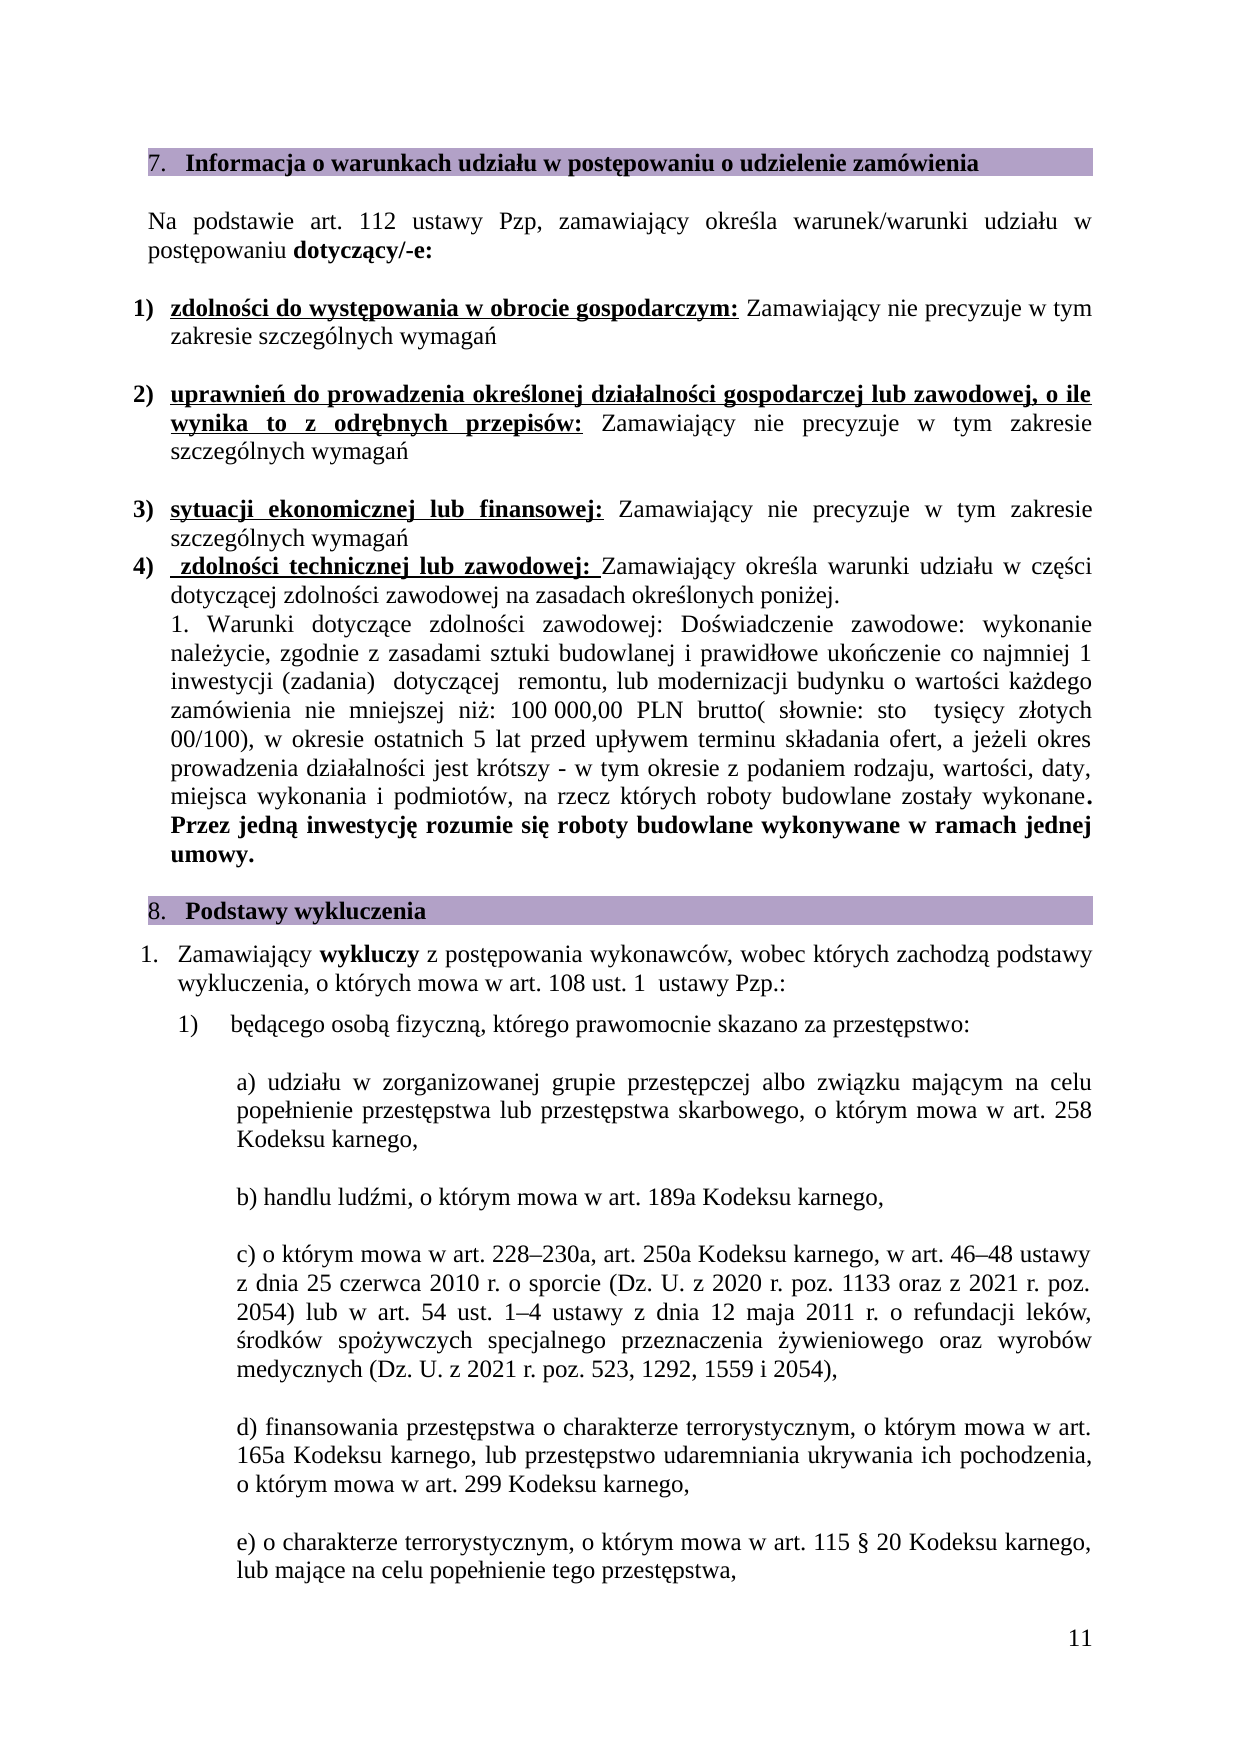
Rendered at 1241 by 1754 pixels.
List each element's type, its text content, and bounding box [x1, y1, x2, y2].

list Informacja o warunkach udziału w postępowaniu o udzielenie zamówienia [148, 148, 1093, 176]
list Podstawy wykluczenia [148, 896, 1093, 925]
text a) udziału w zorganizowanej grupie przestępczej albo związku mającym na celu popełnienie przestępstwa lub przestępstwa skarbowego, o którym mowa w art. 258 Kodeksu karnego, [236, 1038, 1093, 1153]
list będącego osobą fizyczną, którego prawomocnie skazano za przestępstwo: [177, 1009, 1093, 1038]
list zdolności technicznej lub zawodowej: Zamawiający określa warunki udziału w części dotyczącej zdolności zawodowej na zasadach określonych poniżej. [133, 551, 1093, 609]
text b) handlu ludźmi, o którym mowa w art. 189a Kodeksu karnego, [236, 1153, 1093, 1210]
text 1. Warunki dotyczące zdolności zawodowej: Doświadczenie zawodowe: wykonanie należycie, zgodnie z zasadami sztuki budowlanej i prawidłowe ukończenie co najmniej 1 inwestycji (zadania) dotyczącej remontu, lub modernizacji budynku o wartości każdego zamówienia nie mniejszej niż: 100 000,00 PLN brutto( słownie: sto tysięcy złotych 00/100), w okresie ostatnich 5 lat przed upływem terminu składania ofert, a jeżeli okres prowadzenia działalności jest krótszy - w tym okresie z podaniem rodzaju, wartości, daty, miejsca wykonania i podmiotów, na rzecz których roboty budowlane zostały wykonane. Przez jedną inwestycję rozumie się roboty budowlane wykonywane w ramach jednej umowy. [170, 609, 1093, 868]
text e) o charakterze terrorystycznym, o którym mowa w art. 115 § 20 Kodeksu karnego, lub mające na celu popełnienie tego przestępstwa, [236, 1498, 1093, 1584]
text d) finansowania przestępstwa o charakterze terrorystycznym, o którym mowa w art. 165a Kodeksu karnego, lub przestępstwo udaremniania ukrywania ich pochodzenia, o którym mowa w art. 299 Kodeksu karnego, [236, 1383, 1093, 1498]
list uprawnień do prowadzenia określonej działalności gospodarczej lub zawodowej, o ile wynika to z odrębnych przepisów: Zamawiający nie precyzuje w tym zakresie szczególnych wymagań [133, 379, 1093, 465]
list zdolności do występowania w obrocie gospodarczym: Zamawiający nie precyzuje w tym zakresie szczególnych wymagań [133, 293, 1093, 350]
text c) o którym mowa w art. 228–230a, art. 250a Kodeksu karnego, w art. 46–48 ustawy z dnia 25 czerwca 2010 r. o sporcie (Dz. U. z 2020 r. poz. 1133 oraz z 2021 r. poz. 2054) lub w art. 54 ust. 1–4 ustawy z dnia 12 maja 2011 r. o refundacji leków, środków spożywczych specjalnego przeznaczenia żywieniowego oraz wyrobów medycznych (Dz. U. z 2021 r. poz. 523, 1292, 1559 i 2054), [236, 1210, 1093, 1383]
list Zamawiający wykluczy z postępowania wykonawców, wobec których zachodzą podstawy wykluczenia, o których mowa w art. 108 ust. 1 ustawy Pzp.: [140, 939, 1093, 997]
list sytuacji ekonomicznej lub finansowej: Zamawiający nie precyzuje w tym zakresie szczególnych wymagań [133, 494, 1093, 551]
text Na podstawie art. 112 ustawy Pzp, zamawiający określa warunek/warunki udziału w postępowaniu dotyczący/-e: [148, 206, 1093, 264]
